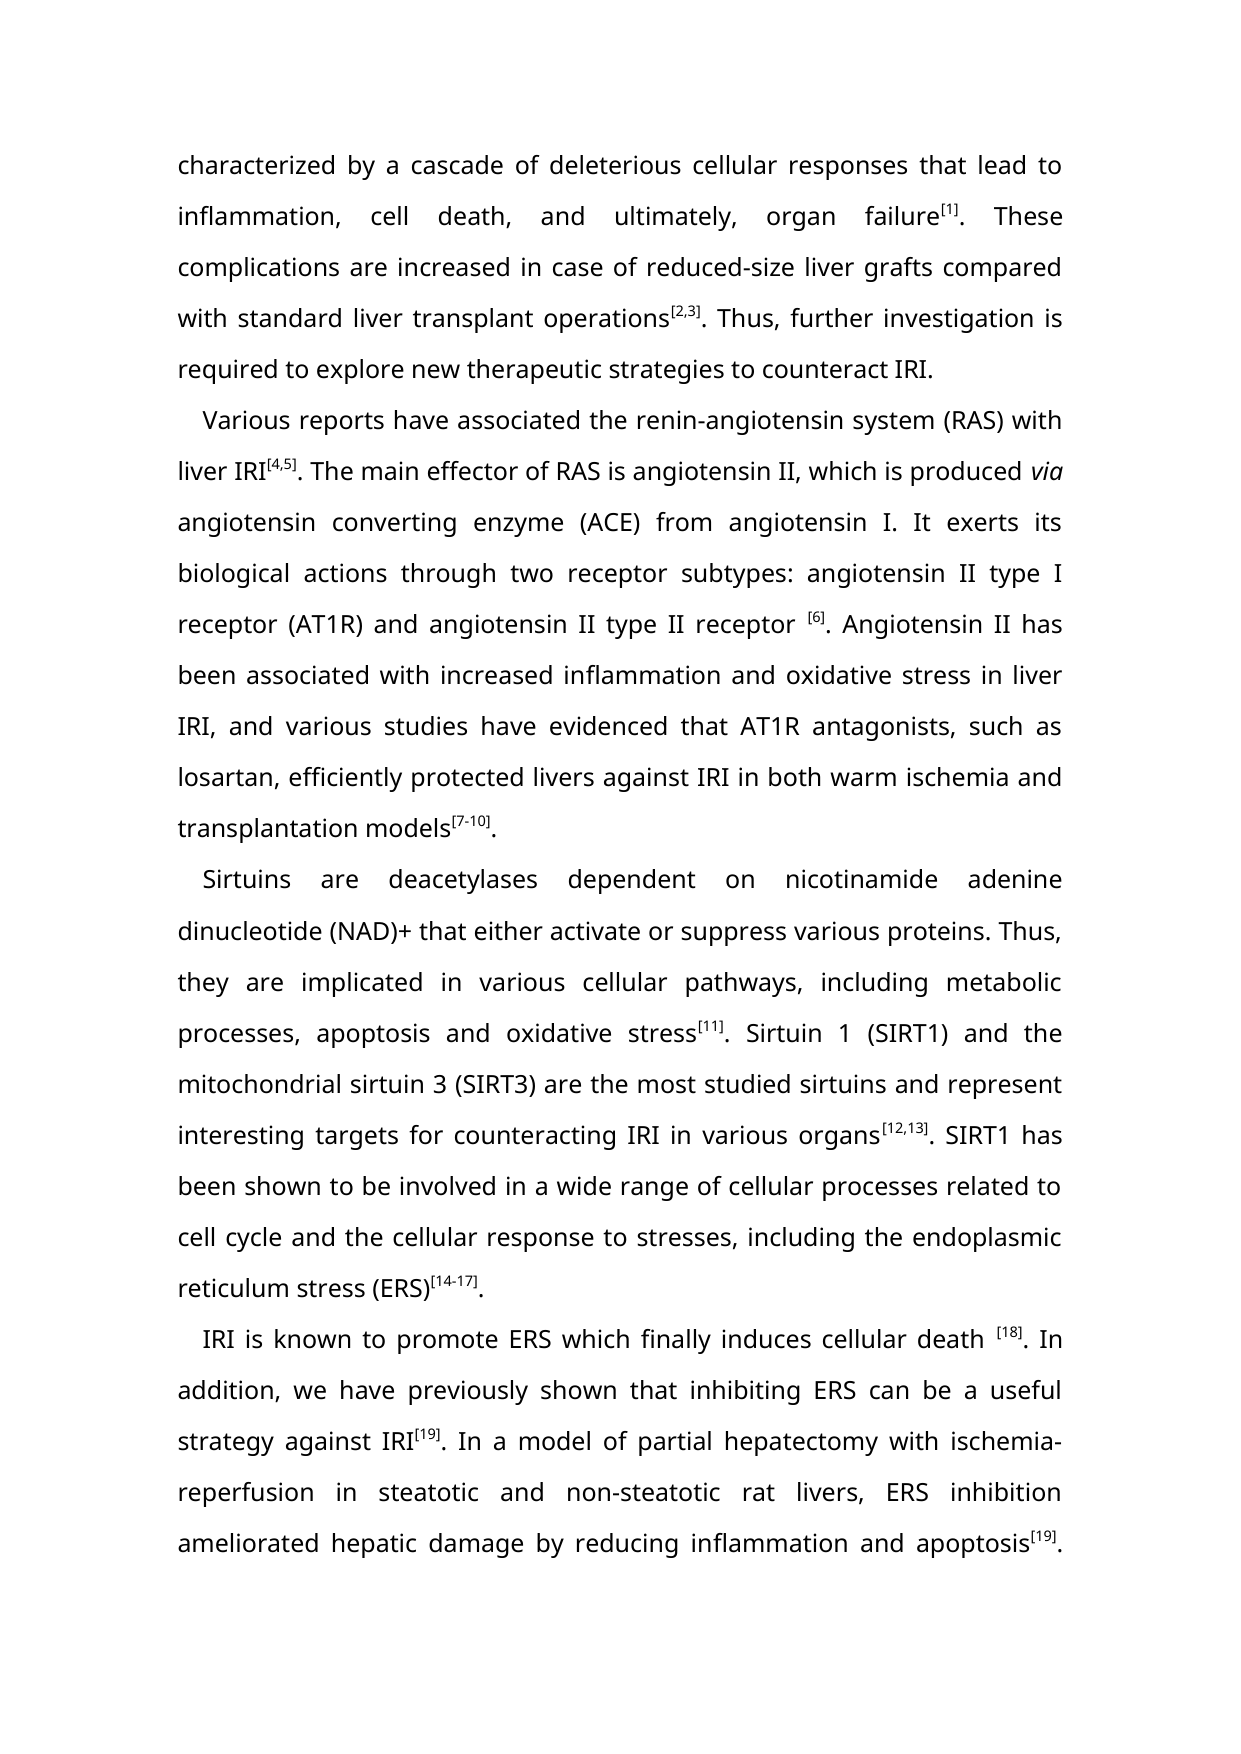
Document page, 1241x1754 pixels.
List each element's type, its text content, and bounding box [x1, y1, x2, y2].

text Sirtuins are deacetylases dependent on nicotinamide adenine dinucleotide (NAD)+ that either activate or suppress various proteins. Thus, they are implicated in various cellular pathways, including metabolic processes, apoptosis and oxidative stress[11]. Sirtuin 1 (SIRT1) and the mitochondrial sirtuin 3 (SIRT3) are the most studied sirtuins and represent interesting targets for counteracting IRI in various organs[12,13]. SIRT1 has been shown to be involved in a wide range of cellular processes related to cell cycle and the cellular response to stresses, including the endoplasmic reticulum stress (ERS)[14-17]. [177, 862, 1063, 1304]
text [177, 148, 1063, 386]
text Various reports have associated the renin-angiotensin system (RAS) with liver IRI[4,5]. The main effector of RAS is angiotensin II, which is produced via angiotensin converting enzyme (ACE) from angiotensin I. It exerts its biological actions through two receptor subtypes: angiotensin II type I receptor (AT1R) and angiotensin II type II receptor [6]. Angiotensin II has been associated with increased inflammation and oxidative stress in liver IRI, and various studies have evidenced that AT1R antagonists, such as losartan, efficiently protected livers against IRI in both warm ischemia and transplantation models[7-10]. [177, 403, 1063, 845]
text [177, 1322, 1063, 1560]
